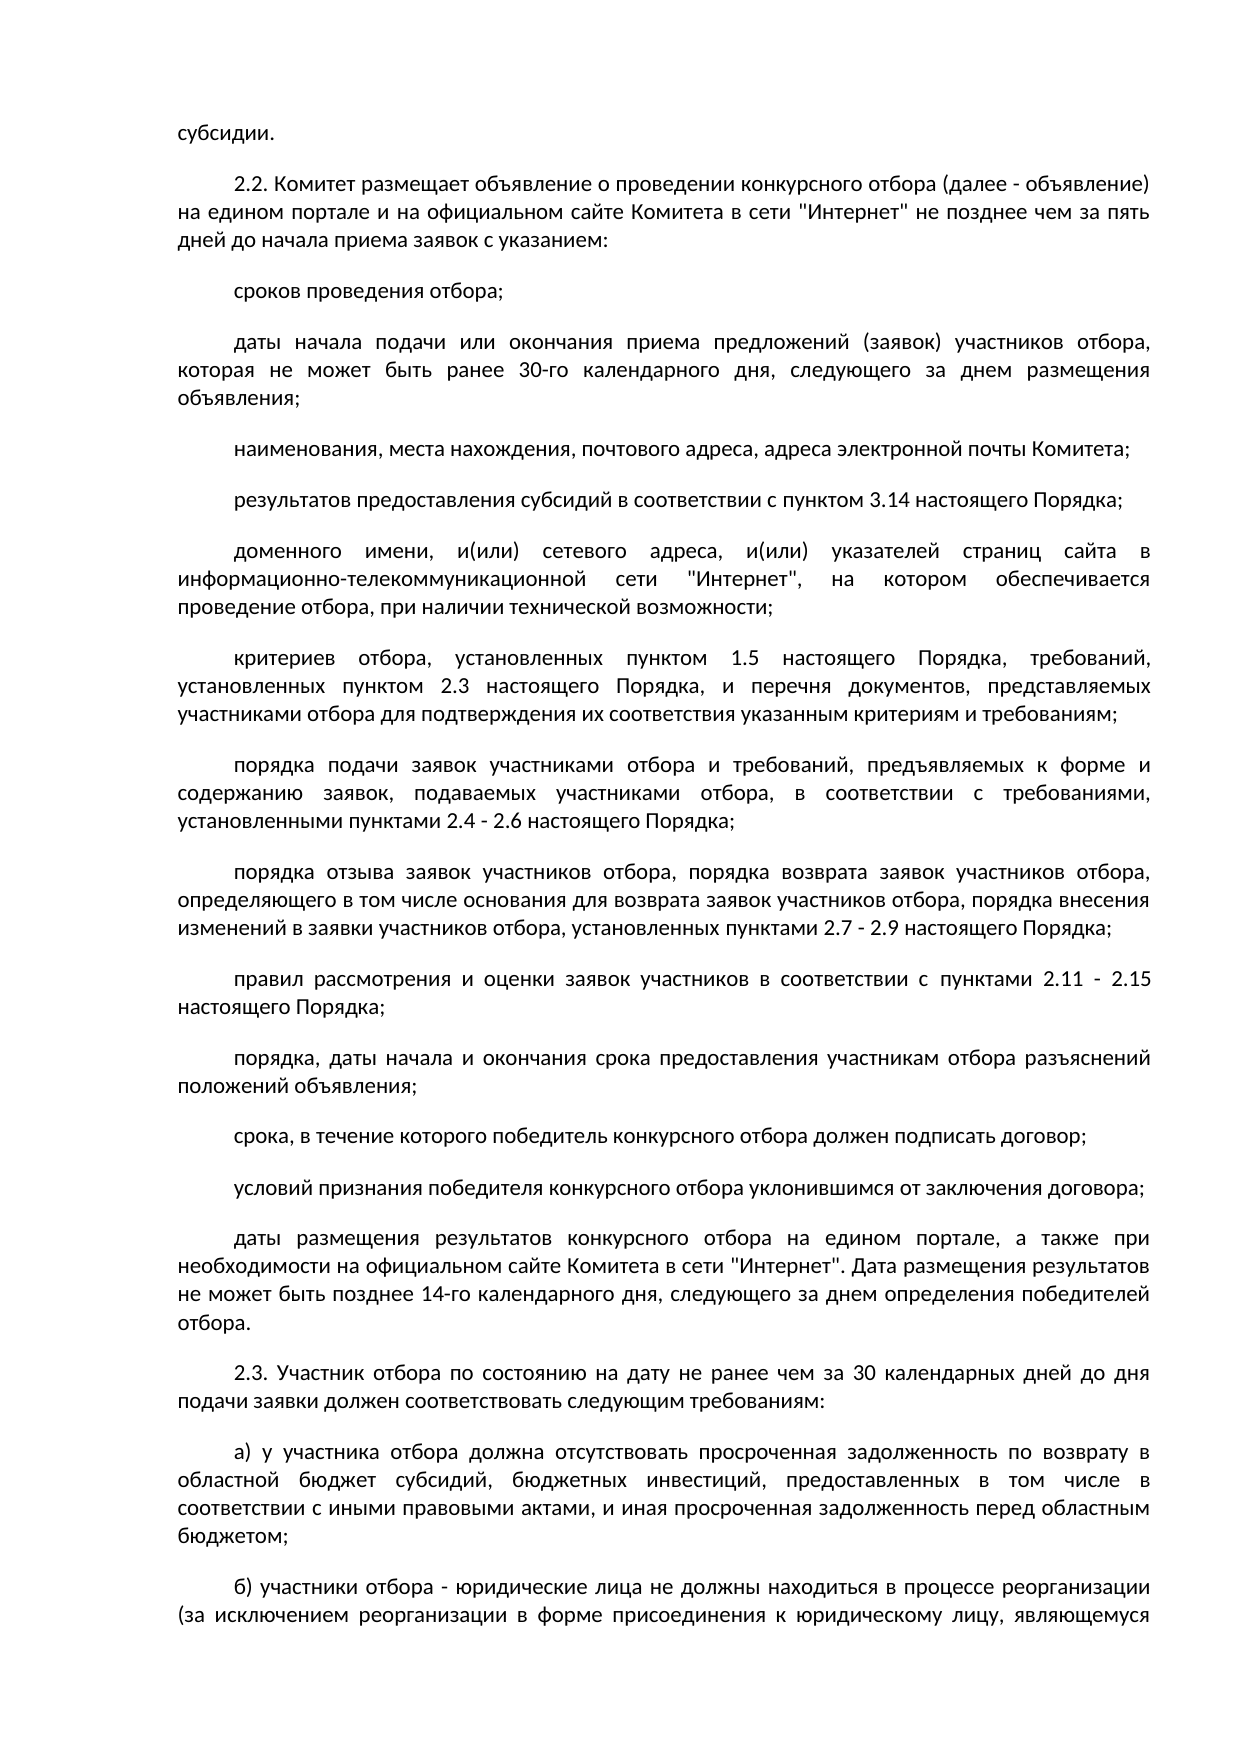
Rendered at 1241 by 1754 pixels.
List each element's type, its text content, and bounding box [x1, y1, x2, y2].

text даты размещения результатов конкурсного отбора на едином портале, а также при необходимости на официальном сайте Комитета в сети "Интернет". Дата размещения результатов не может быть позднее 14-го календарного дня, следующего за днем определения победителей отбора. [177, 1223, 1152, 1336]
text сроков проведения отбора; [177, 276, 1152, 304]
text результатов предоставления субсидий в соответствии с пунктом 3.14 настоящего Порядка; [177, 485, 1152, 513]
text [177, 118, 1152, 146]
text 2.2. Комитет размещает объявление о проведении конкурсного отбора (далее - объявление) на едином портале и на официальном сайте Комитета в сети "Интернет" не позднее чем за пять дней до начала приема заявок с указанием: [177, 169, 1152, 253]
text 2.3. Участник отбора по состоянию на дату не ранее чем за 30 календарных дней до дня подачи заявки должен соответствовать следующим требованиям: [177, 1358, 1152, 1414]
text порядка подачи заявок участниками отбора и требований, предъявляемых к форме и содержанию заявок, подаваемых участниками отбора, в соответствии с требованиями, установленными пунктами 2.4 - 2.6 настоящего Порядка; [177, 750, 1152, 834]
text доменного имени, и(или) сетевого адреса, и(или) указателей страниц сайта в информационно-телекоммуникационной сети "Интернет", на котором обеспечивается проведение отбора, при наличии технической возможности; [177, 536, 1152, 620]
text наименования, места нахождения, почтового адреса, адреса электронной почты Комитета; [177, 434, 1152, 462]
text порядка, даты начала и окончания срока предоставления участникам отбора разъяснений положений объявления; [177, 1043, 1152, 1099]
text правил рассмотрения и оценки заявок участников в соответствии с пунктами 2.11 - 2.15 настоящего Порядка; [177, 964, 1152, 1020]
text критериев отбора, установленных пунктом 1.5 настоящего Порядка, требований, установленных пунктом 2.3 настоящего Порядка, и перечня документов, представляемых участниками отбора для подтверждения их соответствия указанным критериям и требованиям; [177, 643, 1152, 727]
text даты начала подачи или окончания приема предложений (заявок) участников отбора, которая не может быть ранее 30-го календарного дня, следующего за днем размещения объявления; [177, 327, 1152, 411]
text порядка отзыва заявок участников отбора, порядка возврата заявок участников отбора, определяющего в том числе основания для возврата заявок участников отбора, порядка внесения изменений в заявки участников отбора, установленных пунктами 2.7 - 2.9 настоящего Порядка; [177, 857, 1152, 941]
text условий признания победителя конкурсного отбора уклонившимся от заключения договора; [177, 1173, 1152, 1201]
text а) у участника отбора должна отсутствовать просроченная задолженность по возврату в областной бюджет субсидий, бюджетных инвестиций, предоставленных в том числе в соответствии с иными правовыми актами, и иная просроченная задолженность перед областным бюджетом; [177, 1437, 1152, 1549]
text срока, в течение которого победитель конкурсного отбора должен подписать договор; [177, 1122, 1152, 1150]
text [177, 1572, 1152, 1628]
